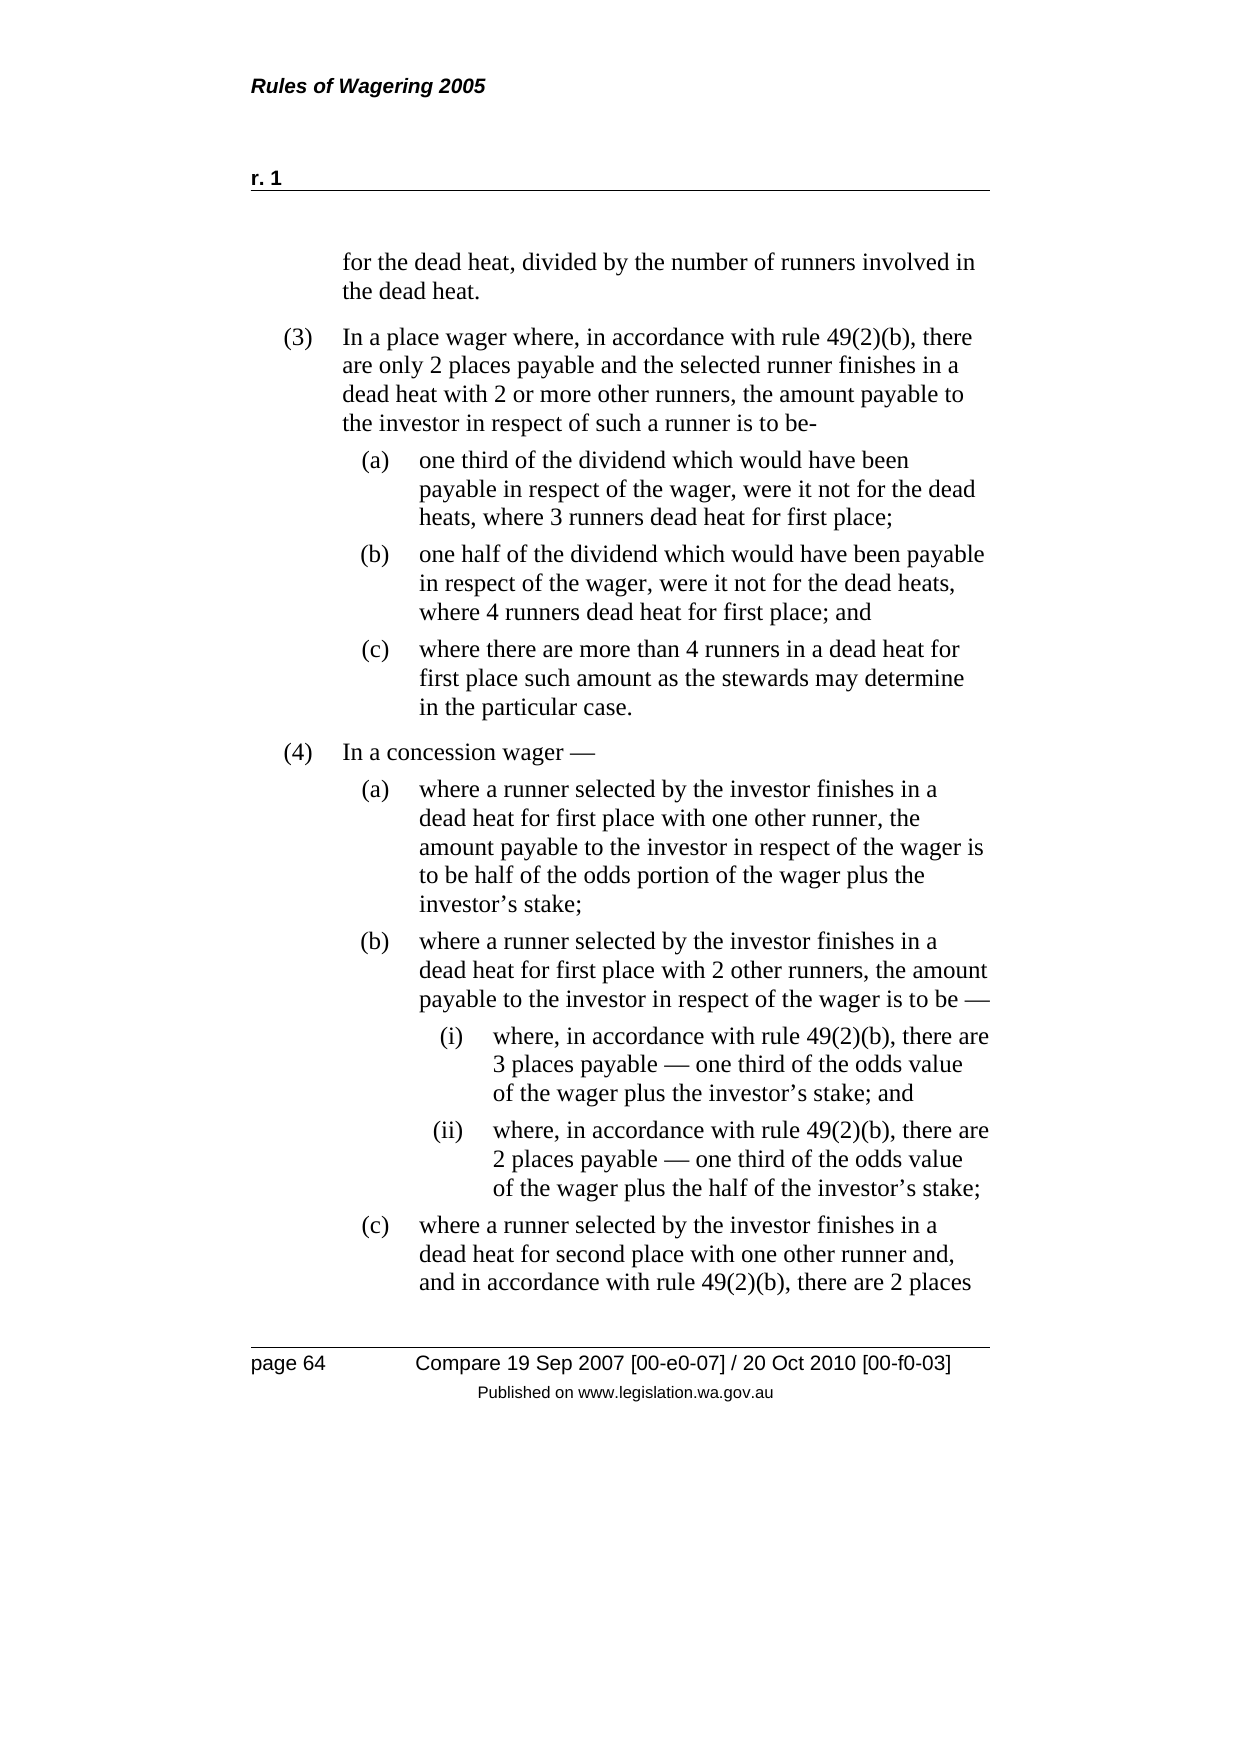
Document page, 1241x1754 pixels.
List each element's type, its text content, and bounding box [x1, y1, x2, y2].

text (b) one half of the dividend which would have been payable in respect of the wager, were it not for the dead heats, where 4 runners dead heat for first place; and [251, 539, 990, 626]
text (3) In a place wager where, in accordance with rule 49(2)(b), there are only 2 places payable and the selected runner finishes in a dead heat with 2 or more other runners, the amount payable to the investor in respect of such a runner is to be- [251, 322, 990, 437]
text (4) In a concession wager — [251, 737, 990, 766]
text (c) where there are more than 4 runners in a dead heat for first place such amount as the stewards may determine in the particular case. [251, 634, 990, 720]
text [251, 1210, 990, 1296]
text (ii) where, in accordance with rule 49(2)(b), there are 2 places payable — one third of the odds value of the wager plus the half of the investor’s stake; [251, 1115, 990, 1202]
text (a) where a runner selected by the investor finishes in a dead heat for first place with one other runner, the amount payable to the investor in respect of the wager is to be half of the odds portion of the wager plus the investor’s stake; [251, 774, 990, 918]
text (b) where a runner selected by the investor finishes in a dead heat for first place with 2 other runners, the amount payable to the investor in respect of the wager is to be — [251, 926, 990, 1012]
text (a) one third of the dividend which would have been payable in respect of the wager, were it not for the dead heats, where 3 runners dead heat for first place; [251, 445, 990, 531]
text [251, 247, 990, 305]
text (i) where, in accordance with rule 49(2)(b), there are 3 places payable — one third of the odds value of the wager plus the investor’s stake; and [251, 1021, 990, 1107]
